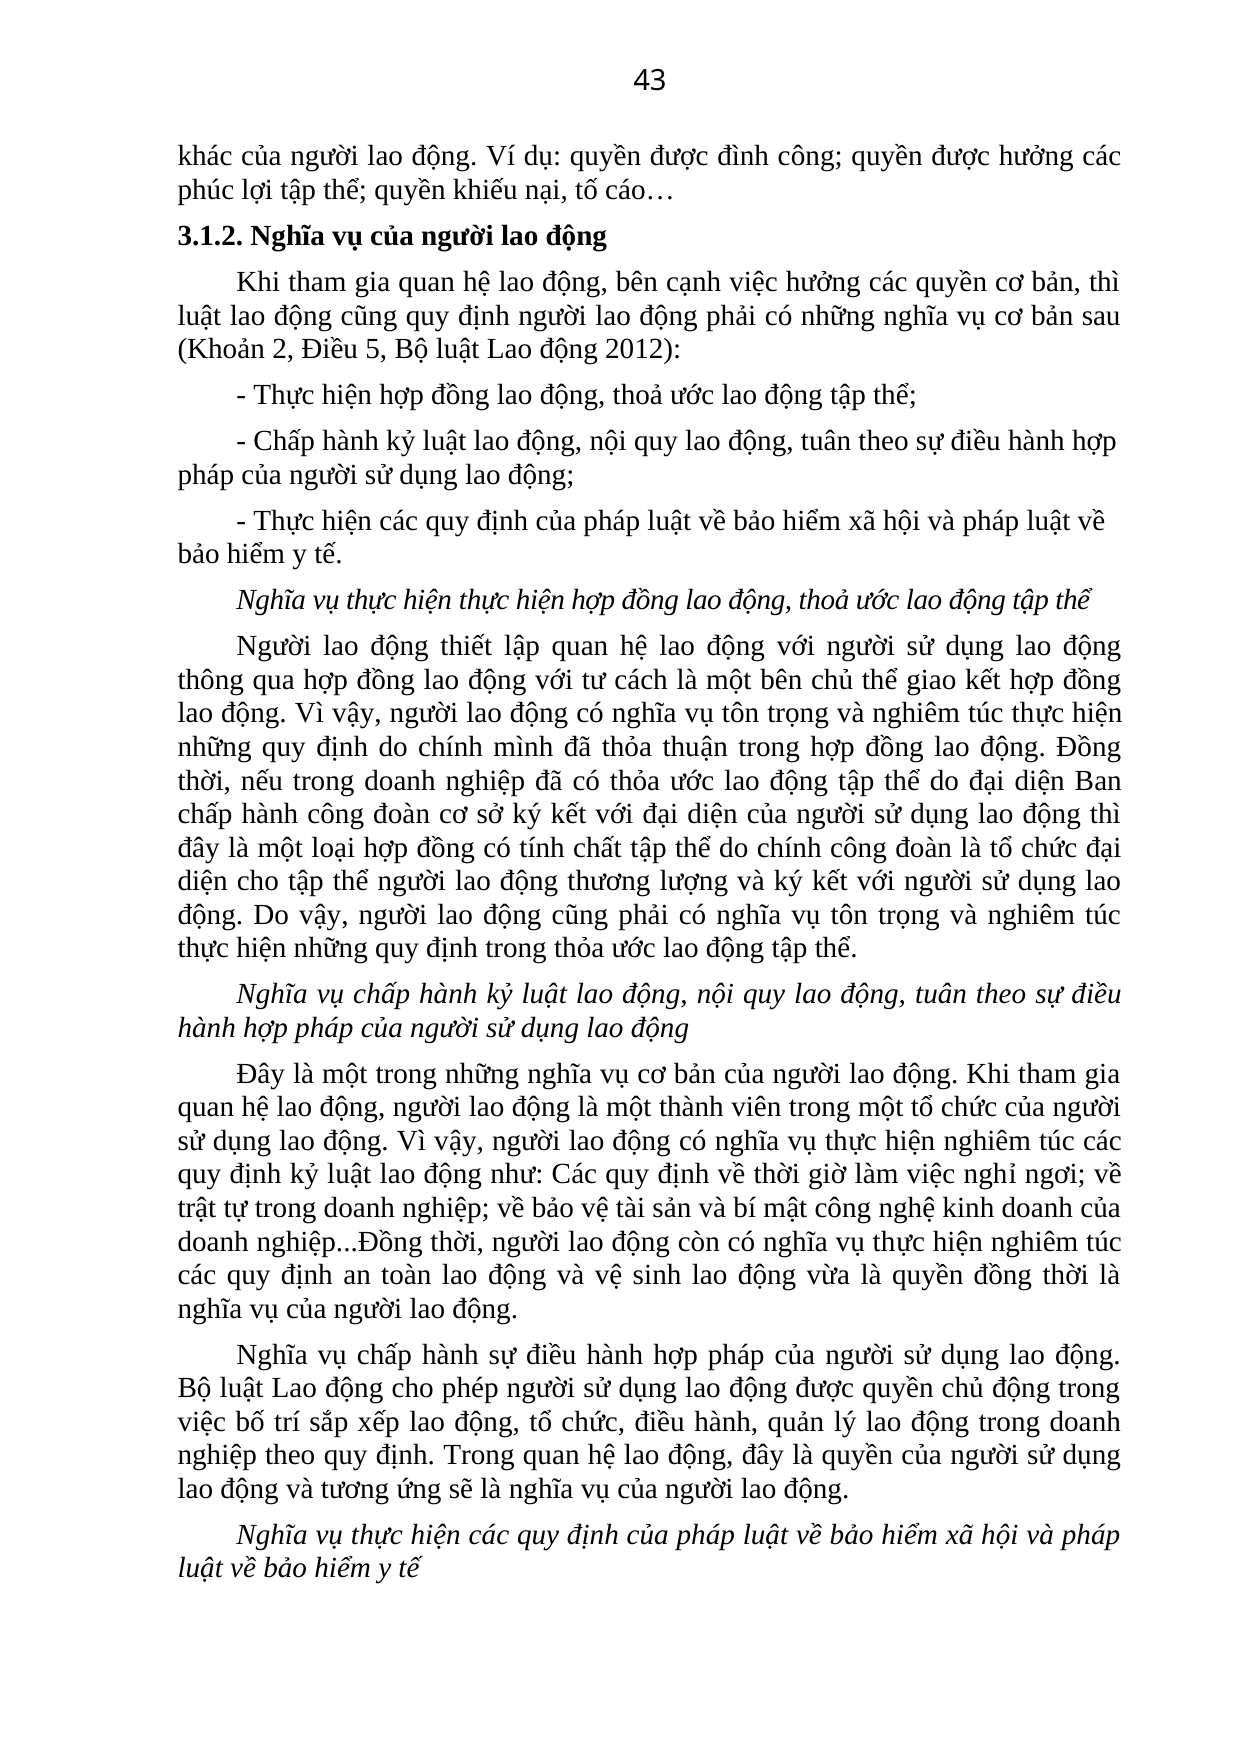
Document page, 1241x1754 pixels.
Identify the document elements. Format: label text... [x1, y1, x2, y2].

text Nghĩa vụ thực hiện các quy định của pháp luật về bảo hiểm xã hội và pháp luật về bảo hiểm y tế [177, 1517, 1122, 1584]
text Nghĩa vụ thực hiện thực hiện hợp đồng lao động, thoả ước lao động tập thể [177, 582, 1122, 616]
text Người lao động thiết lập quan hệ lao động với người sử dụng lao động thông qua hợp đồng lao động với tư cách là một bên chủ thể giao kết hợp đồng lao động. Vì vậy, người lao động có nghĩa vụ tôn trọng và nghiêm túc thực hiện những quy định do chính mình đã thỏa thuận trong hợp đồng lao động. Đồng thời, nếu trong doanh nghiệp đã có thỏa ước lao động tập thể do đại diện Ban chấp hành công đoàn cơ sở ký kết với đại diện của người sử dụng lao động thì đây là một loại hợp đồng có tính chất tập thể do chính công đoàn là tổ chức đại diện cho tập thể người lao động thương lượng và ký kết với người sử dụng lao động. Do vậy, người lao động cũng phải có nghĩa vụ tôn trọng và nghiêm túc thực hiện những quy định trong thỏa ước lao động tập thể. [177, 628, 1122, 964]
text Nghĩa vụ chấp hành kỷ luật lao động, nội quy lao động, tuân theo sự điều hành hợp pháp của người sử dụng lao động [177, 976, 1122, 1043]
text Đây là một trong những nghĩa vụ cơ bản của người lao động. Khi tham gia quan hệ lao động, người lao động là một thành viên trong một tổ chức của người sử dụng lao động. Vì vậy, người lao động có nghĩa vụ thực hiện nghiêm túc các quy định kỷ luật lao động như: Các quy định về thời giờ làm việc nghỉ ngơi; về trật tự trong doanh nghiệp; về bảo vệ tài sản và bí mật công nghệ kinh doanh của doanh nghiệp...Đồng thời, người lao động còn có nghĩa vụ thực hiện nghiêm túc các quy định an toàn lao động và vệ sinh lao động vừa là quyền đồng thời là nghĩa vụ của người lao động. [177, 1056, 1122, 1324]
text Nghĩa vụ chấp hành sự điều hành hợp pháp của người sử dụng lao động. Bộ luật Lao động cho phép người sử dụng lao động được quyền chủ động trong việc bố trí sắp xếp lao động, tổ chức, điều hành, quản lý lao động trong doanh nghiệp theo quy định. Trong quan hệ lao động, đây là quyền của người sử dụng lao động và tương ứng sẽ là nghĩa vụ của người lao động. [177, 1337, 1122, 1504]
text - Chấp hành kỷ luật lao động, nội quy lao động, tuân theo sự điều hành hợp pháp của người sử dụng lao động; [177, 423, 1122, 490]
text - Thực hiện các quy định của pháp luật về bảo hiểm xã hội và pháp luật về bảo hiểm y tế. [177, 503, 1122, 570]
text - Thực hiện hợp đồng lao động, thoả ước lao động tập thể; [177, 377, 1122, 411]
text Khi tham gia quan hệ lao động, bên cạnh việc hưởng các quyền cơ bản, thì luật lao động cũng quy định người lao động phải có những nghĩa vụ cơ bản sau (Khoản 2, Điều 5, Bộ luật Lao động 2012): [177, 264, 1122, 365]
subtitle 3.1.2. Nghĩa vụ của người lao động [177, 218, 1122, 252]
